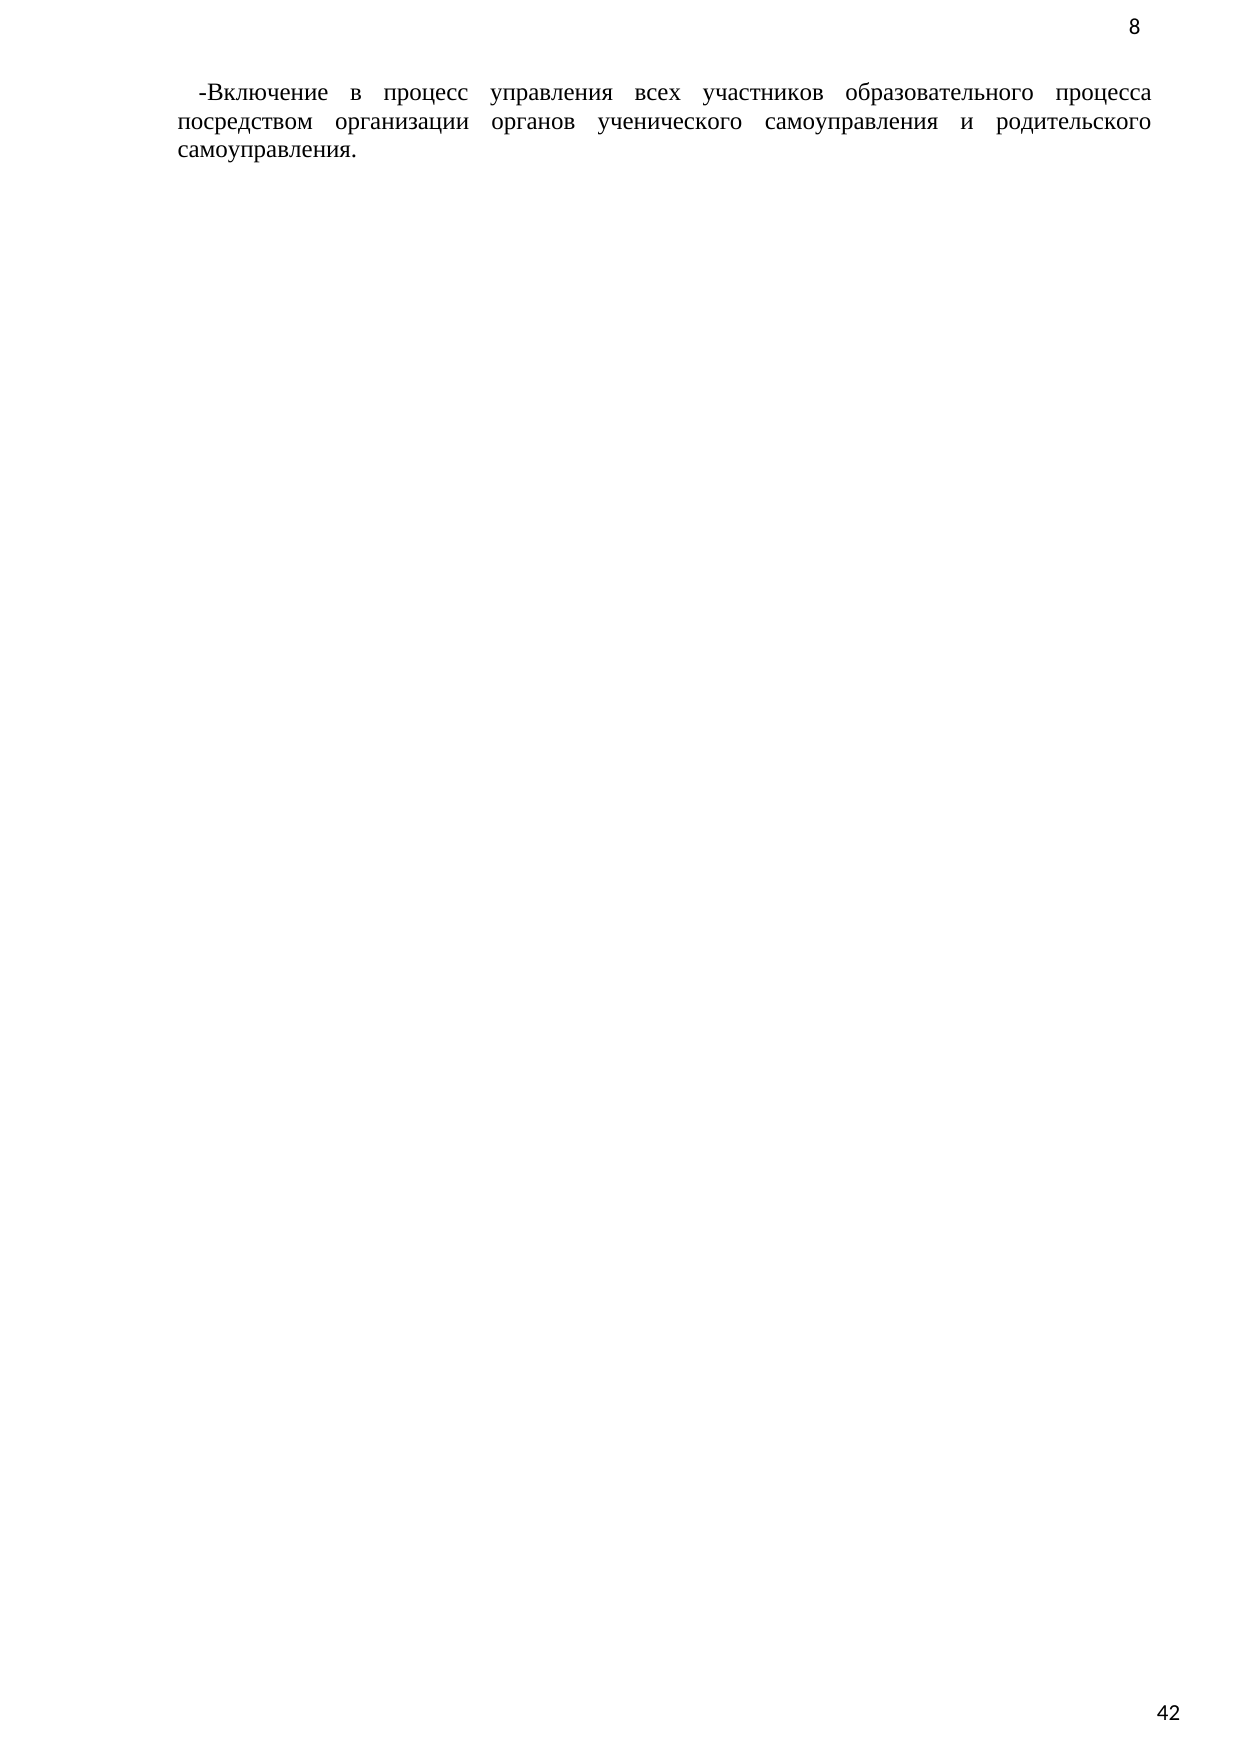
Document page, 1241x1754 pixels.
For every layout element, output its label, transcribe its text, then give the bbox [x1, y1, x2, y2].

text -Включение в процесс управления всех участников образовательного процесса посредством организации органов ученического самоуправления и родительского самоуправления. [177, 77, 1152, 163]
